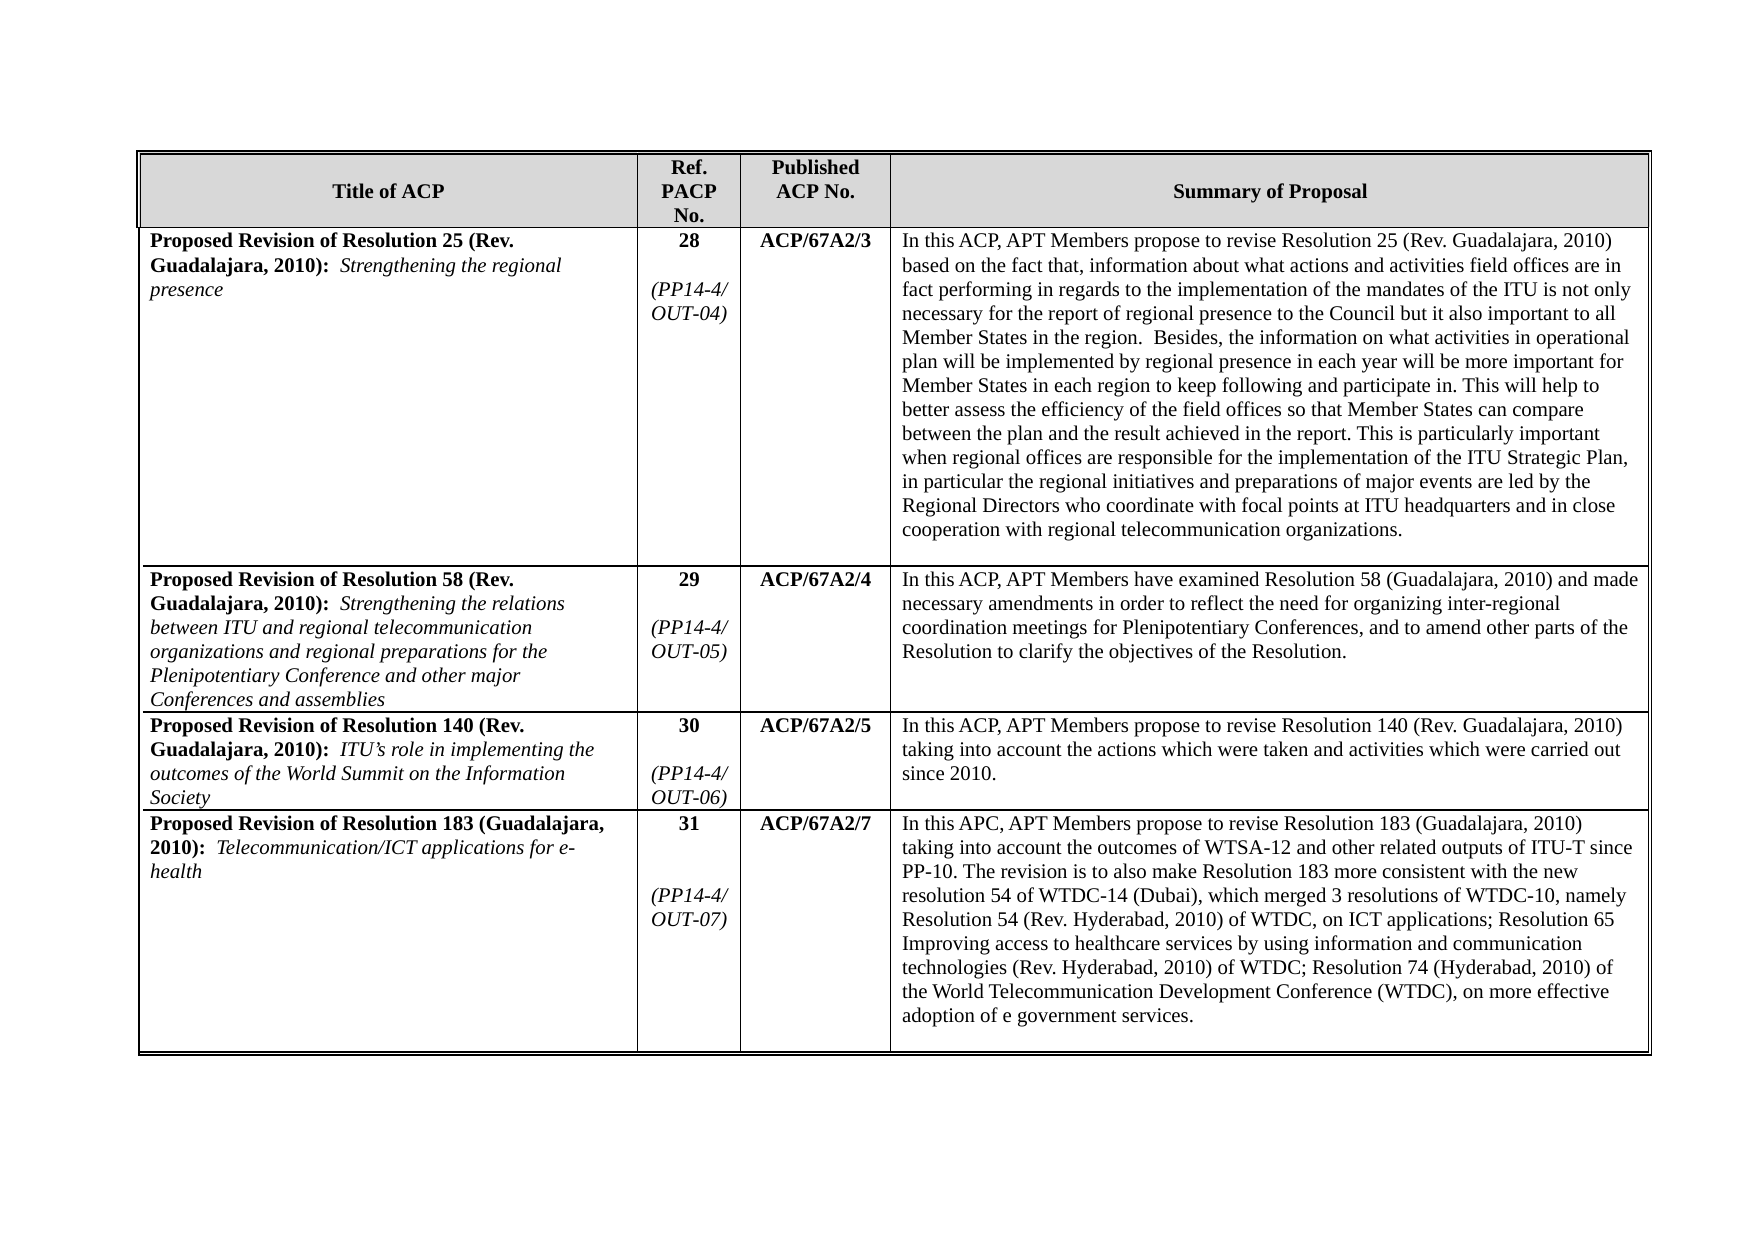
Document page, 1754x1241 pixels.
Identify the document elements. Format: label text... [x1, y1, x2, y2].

table_cell ACP/67A2/3 [741, 228, 890, 565]
table_cell 29 (PP14-4/ OUT-05) [638, 567, 740, 711]
table_cell In this ACP, APT Members propose to revise Resolution 25 (Rev. Guadalajara, 2010) based on the fact that, information about what actions and activities field offices are in fact performing in regards to the implementation of the mandates of the ITU is not only necessary for the report of regional presence to the Council but it also important to all Member States in the region. Besides, the information on what activities in operational plan will be implemented by regional presence in each year will be more important for Member States in each region to keep following and participate in. This will help to better assess the efficiency of the field offices so that Member States can compare between the plan and the result achieved in the report. This is particularly important when regional offices are responsible for the implementation of the ITU Strategic Plan, in particular the regional initiatives and preparations of major events are led by the Regional Directors who coordinate with focal points at ITU headquarters and in close cooperation with regional telecommunication organizations. [891, 228, 1648, 565]
table_cell 28 (PP14-4/ OUT-04) [638, 228, 740, 565]
table_header Published ACP No. [741, 155, 890, 227]
table_cell Proposed Revision of Resolution 58 (Rev. Guadalajara, 2010): Strengthening the relations between ITU and regional telecommunication organizations and regional preparations for the Plenipotentiary Conference and other major Conferences and assemblies [140, 565, 637, 711]
table_cell ACP/67A2/4 [741, 567, 890, 711]
table_cell In this ACP, APT Members propose to revise Resolution 140 (Rev. Guadalajara, 2010) taking into account the actions which were taken and activities which were carried out since 2010. [891, 713, 1648, 809]
table_header Title of ACP [141, 155, 637, 227]
table_cell Proposed Revision of Resolution 183 (Guadalajara, 2010): Telecommunication/ICT applications for e-health [140, 809, 637, 1051]
table_cell Proposed Revision of Resolution 140 (Rev. Guadalajara, 2010): ITU’s role in implementing the outcomes of the World Summit on the Information Society [140, 711, 637, 809]
table_cell ACP/67A2/5 [741, 713, 890, 809]
table_cell In this ACP, APT Members have examined Resolution 58 (Guadalajara, 2010) and made necessary amendments in order to reflect the need for organizing inter-regional coordination meetings for Plenipotentiary Conferences, and to amend other parts of the Resolution to clarify the objectives of the Resolution. [891, 567, 1648, 711]
table_cell ACP/67A2/7 [741, 811, 890, 1051]
table_cell 31 (PP14-4/ OUT-07) [638, 811, 740, 1051]
table_header Summary of Proposal [891, 155, 1648, 227]
table_cell 30 (PP14-4/ OUT-06) [638, 713, 740, 809]
table_cell Proposed Revision of Resolution 25 (Rev. Guadalajara, 2010): Strengthening the regional presence [140, 228, 637, 565]
table_header Ref. PACP No. [638, 155, 740, 227]
table_cell In this APC, APT Members propose to revise Resolution 183 (Guadalajara, 2010) taking into account the outcomes of WTSA-12 and other related outputs of ITU-T since PP-10. The revision is to also make Resolution 183 more consistent with the new resolution 54 of WTDC-14 (Dubai), which merged 3 resolutions of WTDC-10, namely Resolution 54 (Rev. Hyderabad, 2010) of WTDC, on ICT applications; Resolution 65 Improving access to healthcare services by using information and communication technologies (Rev. Hyderabad, 2010) of WTDC; Resolution 74 (Hyderabad, 2010) of the World Telecommunication Development Conference (WTDC), on more effective adoption of e government services. [891, 811, 1648, 1051]
